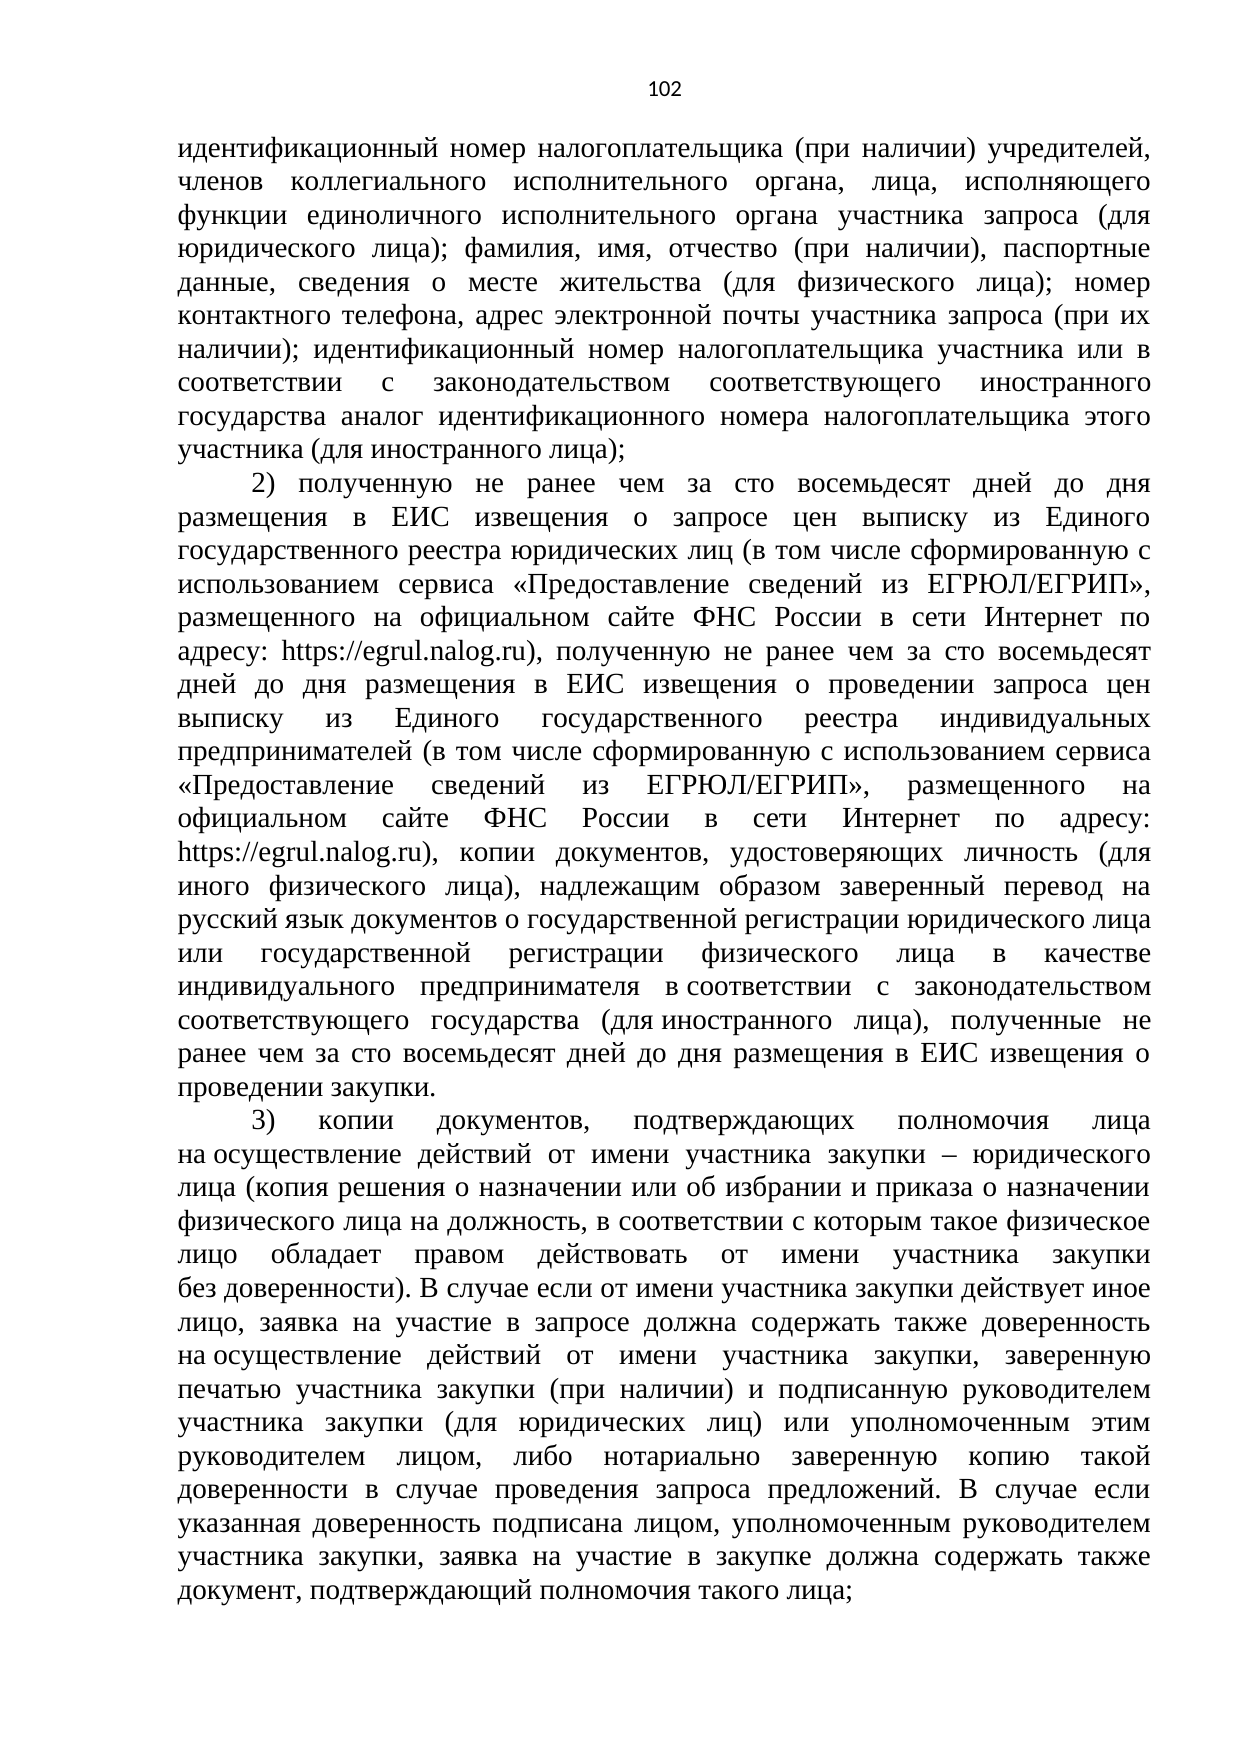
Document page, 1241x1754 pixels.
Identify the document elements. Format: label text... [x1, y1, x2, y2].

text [177, 130, 1152, 465]
text 3) копии документов, подтверждающих полномочия лица на осуществление действий от имени участника закупки – юридического лица (копия решения о назначении или об избрании и приказа о назначении физического лица на должность, в соответствии с которым такое физическое лицо обладает правом действовать от имени участника закупки без доверенности). В случае если от имени участника закупки действует иное лицо, заявка на участие в запросе должна содержать также доверенность на осуществление действий от имени участника закупки, заверенную печатью участника закупки (при наличии) и подписанную руководителем участника закупки (для юридических лиц) или уполномоченным этим руководителем лицом, либо нотариально заверенную копию такой доверенности в случае проведения запроса предложений. В случае если указанная доверенность подписана лицом, уполномоченным руководителем участника закупки, заявка на участие в закупке должна содержать также документ, подтверждающий полномочия такого лица; [177, 1102, 1152, 1606]
text 2) полученную не ранее чем за сто восемьдесят дней до дня размещения в ЕИС извещения о запросе цен выписку из Единого государственного реестра юридических лиц (в том числе сформированную с использованием сервиса «Предоставление сведений из ЕГРЮЛ/ЕГРИП», размещенного на официальном сайте ФНС России в сети Интернет по адресу: https://egrul.nalog.ru), полученную не ранее чем за сто восемьдесят дней до дня размещения в ЕИС извещения о проведении запроса цен выписку из Единого государственного реестра индивидуальных предпринимателей (в том числе сформированную с использованием сервиса «Предоставление сведений из ЕГРЮЛ/ЕГРИП», размещенного на официальном сайте ФНС России в сети Интернет по адресу: https://egrul.nalog.ru), копии документов, удостоверяющих личность (для иного физического лица), надлежащим образом заверенный перевод на русский язык документов о государственной регистрации юридического лица или государственной регистрации физического лица в качестве индивидуального предпринимателя в соответствии с законодательством соответствующего государства (для иностранного лица), полученные не ранее чем за сто восемьдесят дней до дня размещения в ЕИС извещения о проведении закупки. [177, 465, 1152, 1102]
